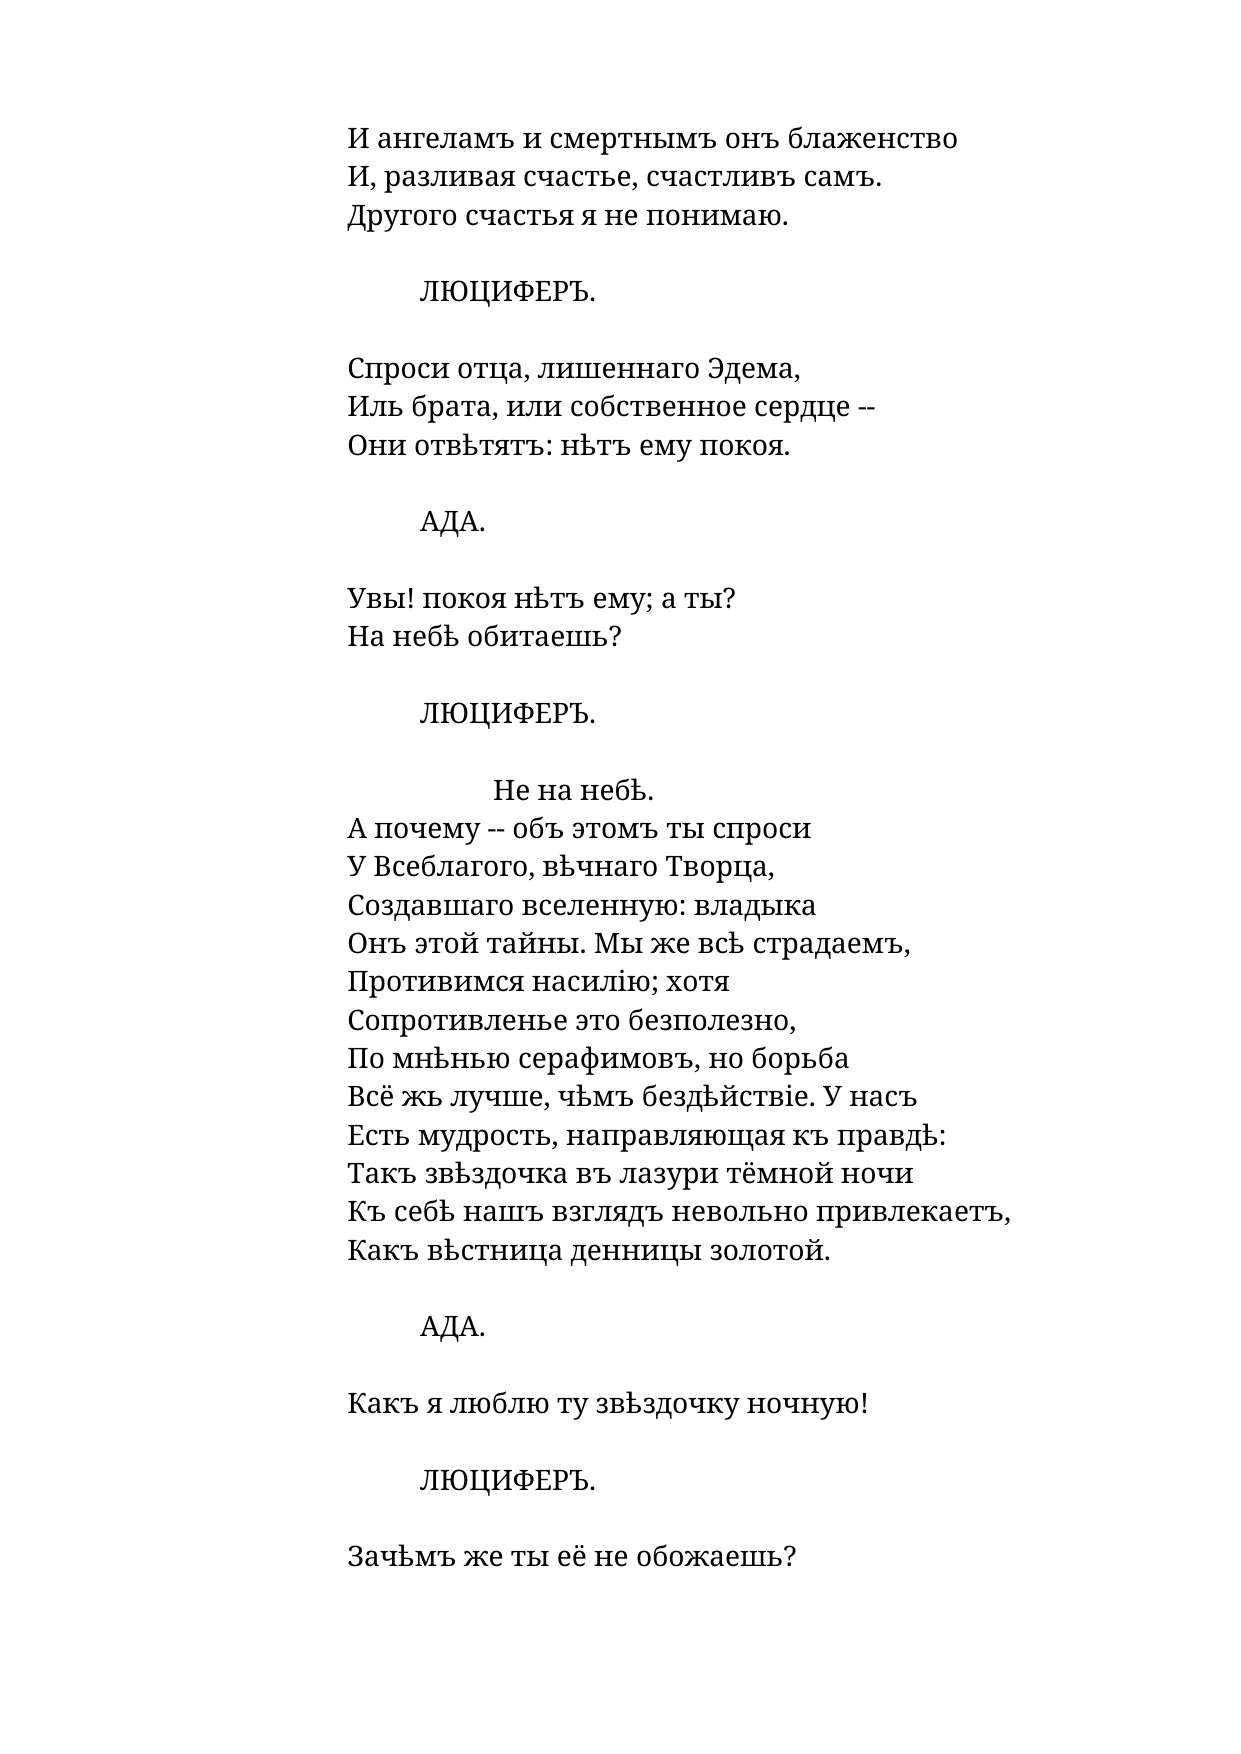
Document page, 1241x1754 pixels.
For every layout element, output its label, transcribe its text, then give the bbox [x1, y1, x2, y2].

text По мнѣнью серафимовъ, но борьба [252, 1038, 1152, 1076]
text И, разливая счастье, счастливъ самъ. [252, 156, 1152, 195]
text Есть мудрость, направляющая къ правдѣ: [252, 1115, 1152, 1153]
text Создавшаго вселенную: владыка [252, 885, 1152, 923]
text Всё жь лучше, чѣмъ бездѣйствіе. У насъ [252, 1076, 1152, 1115]
text У Всеблагого, вѣчнаго Творца, [252, 846, 1152, 885]
text ЛЮЦИФЕРЪ. [252, 271, 1152, 310]
text ЛЮЦИФЕРЪ. [252, 1460, 1152, 1498]
text Другого счастья я не понимаю. [252, 195, 1152, 233]
text На небѣ обитаешь? [252, 616, 1152, 655]
text ЛЮЦИФЕРЪ. [252, 693, 1152, 731]
text Спроси отца, лишеннаго Эдема, [252, 348, 1152, 386]
text Зачѣмъ же ты её не обожаешь? [252, 1536, 1152, 1575]
text Какъ я люблю ту звѣздочку ночную! [252, 1383, 1152, 1421]
text Сопротивленье это безполезно, [252, 1000, 1152, 1038]
text Увы! покоя нѣтъ ему; а ты? [252, 578, 1152, 616]
text А почему -- объ этомъ ты спроси [252, 808, 1152, 846]
text Иль брата, или собственное сердце -- [252, 386, 1152, 425]
text И ангеламъ и смертнымъ онъ блаженство [252, 118, 1152, 156]
text Они отвѣтятъ: нѣтъ ему покоя. [252, 425, 1152, 463]
text Онъ этой тайны. Мы же всѣ страдаемъ, [252, 923, 1152, 961]
text АДА. [252, 1306, 1152, 1345]
text Какъ вѣстница денницы золотой. [252, 1230, 1152, 1268]
text Не на небѣ. [252, 770, 1152, 808]
text АДА. [252, 501, 1152, 540]
text Такъ звѣздочка въ лазури тёмной ночи [252, 1153, 1152, 1191]
text Противимся насилію; хотя [252, 961, 1152, 1000]
text Къ себѣ нашъ взглядъ невольно привлекаетъ, [252, 1191, 1152, 1230]
